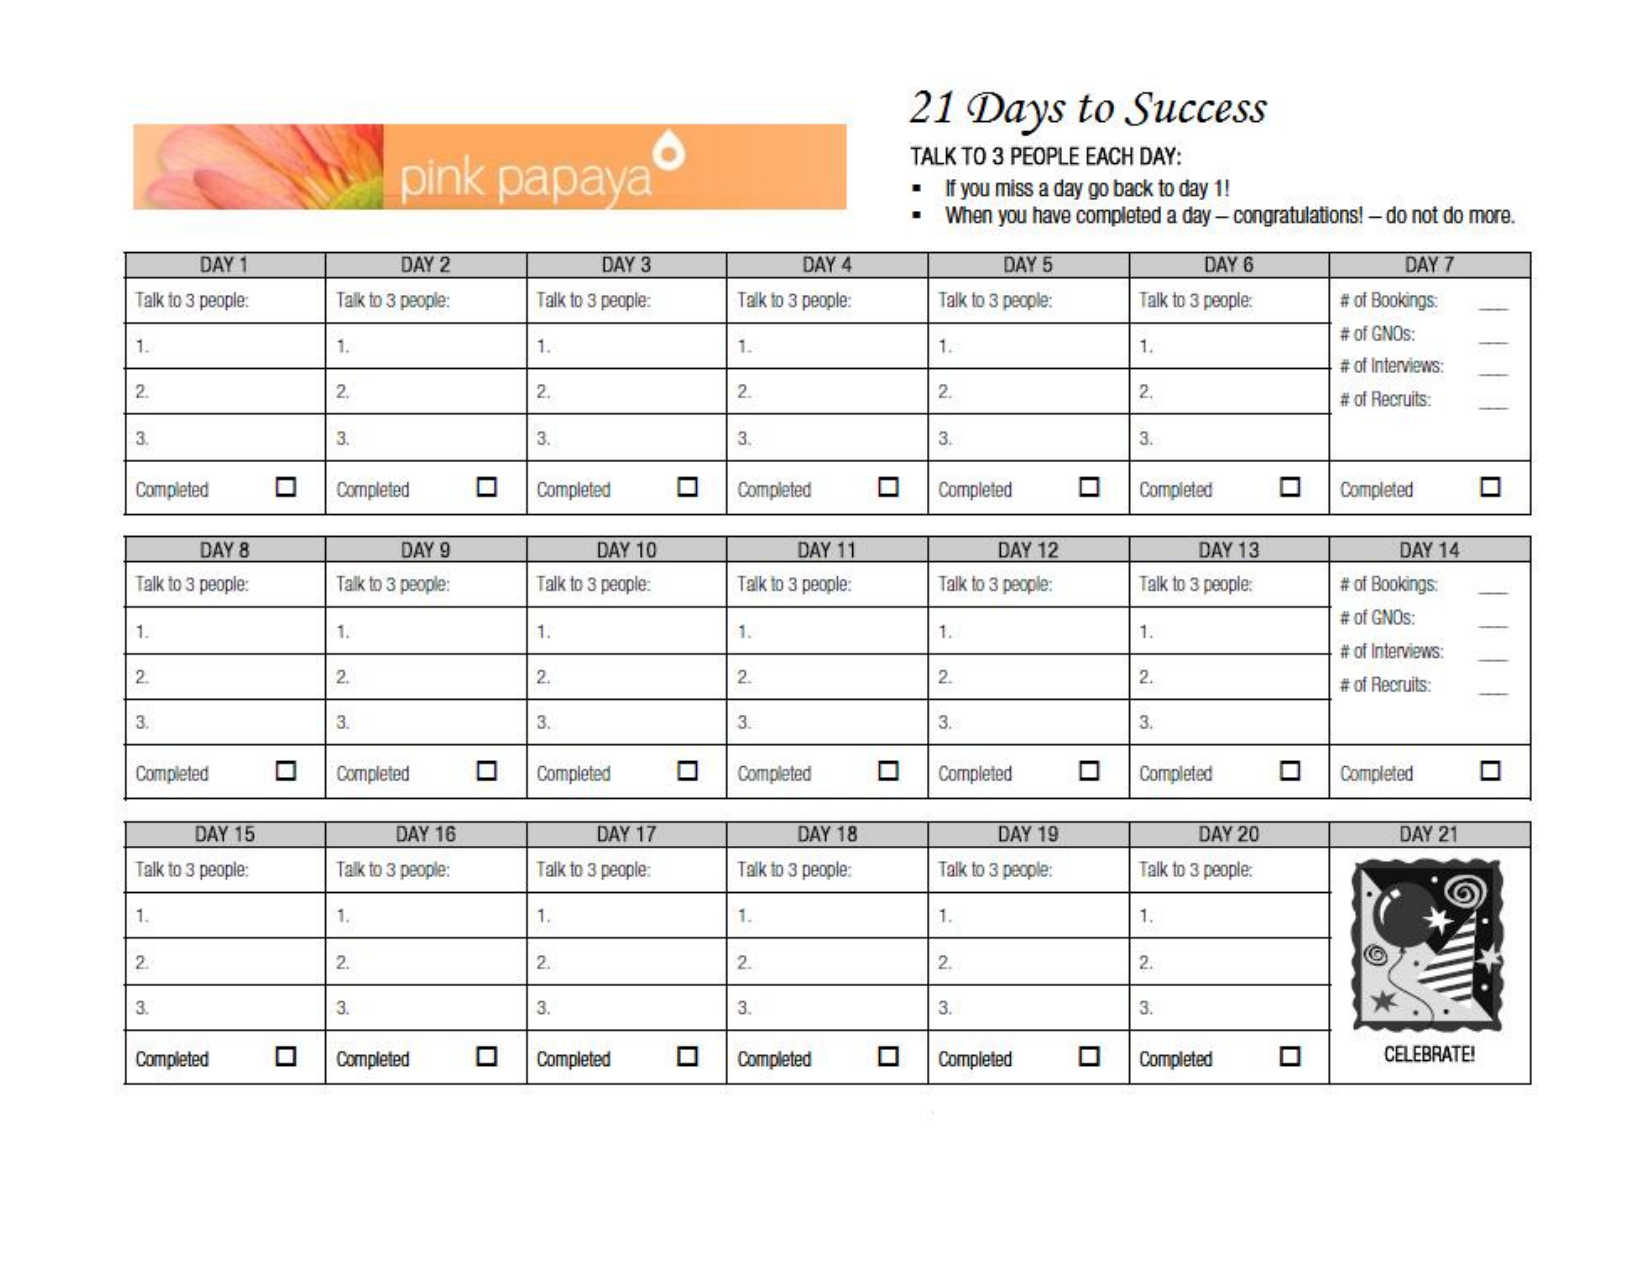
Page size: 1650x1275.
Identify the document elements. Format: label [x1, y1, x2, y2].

picture [75, 75, 1588, 1149]
